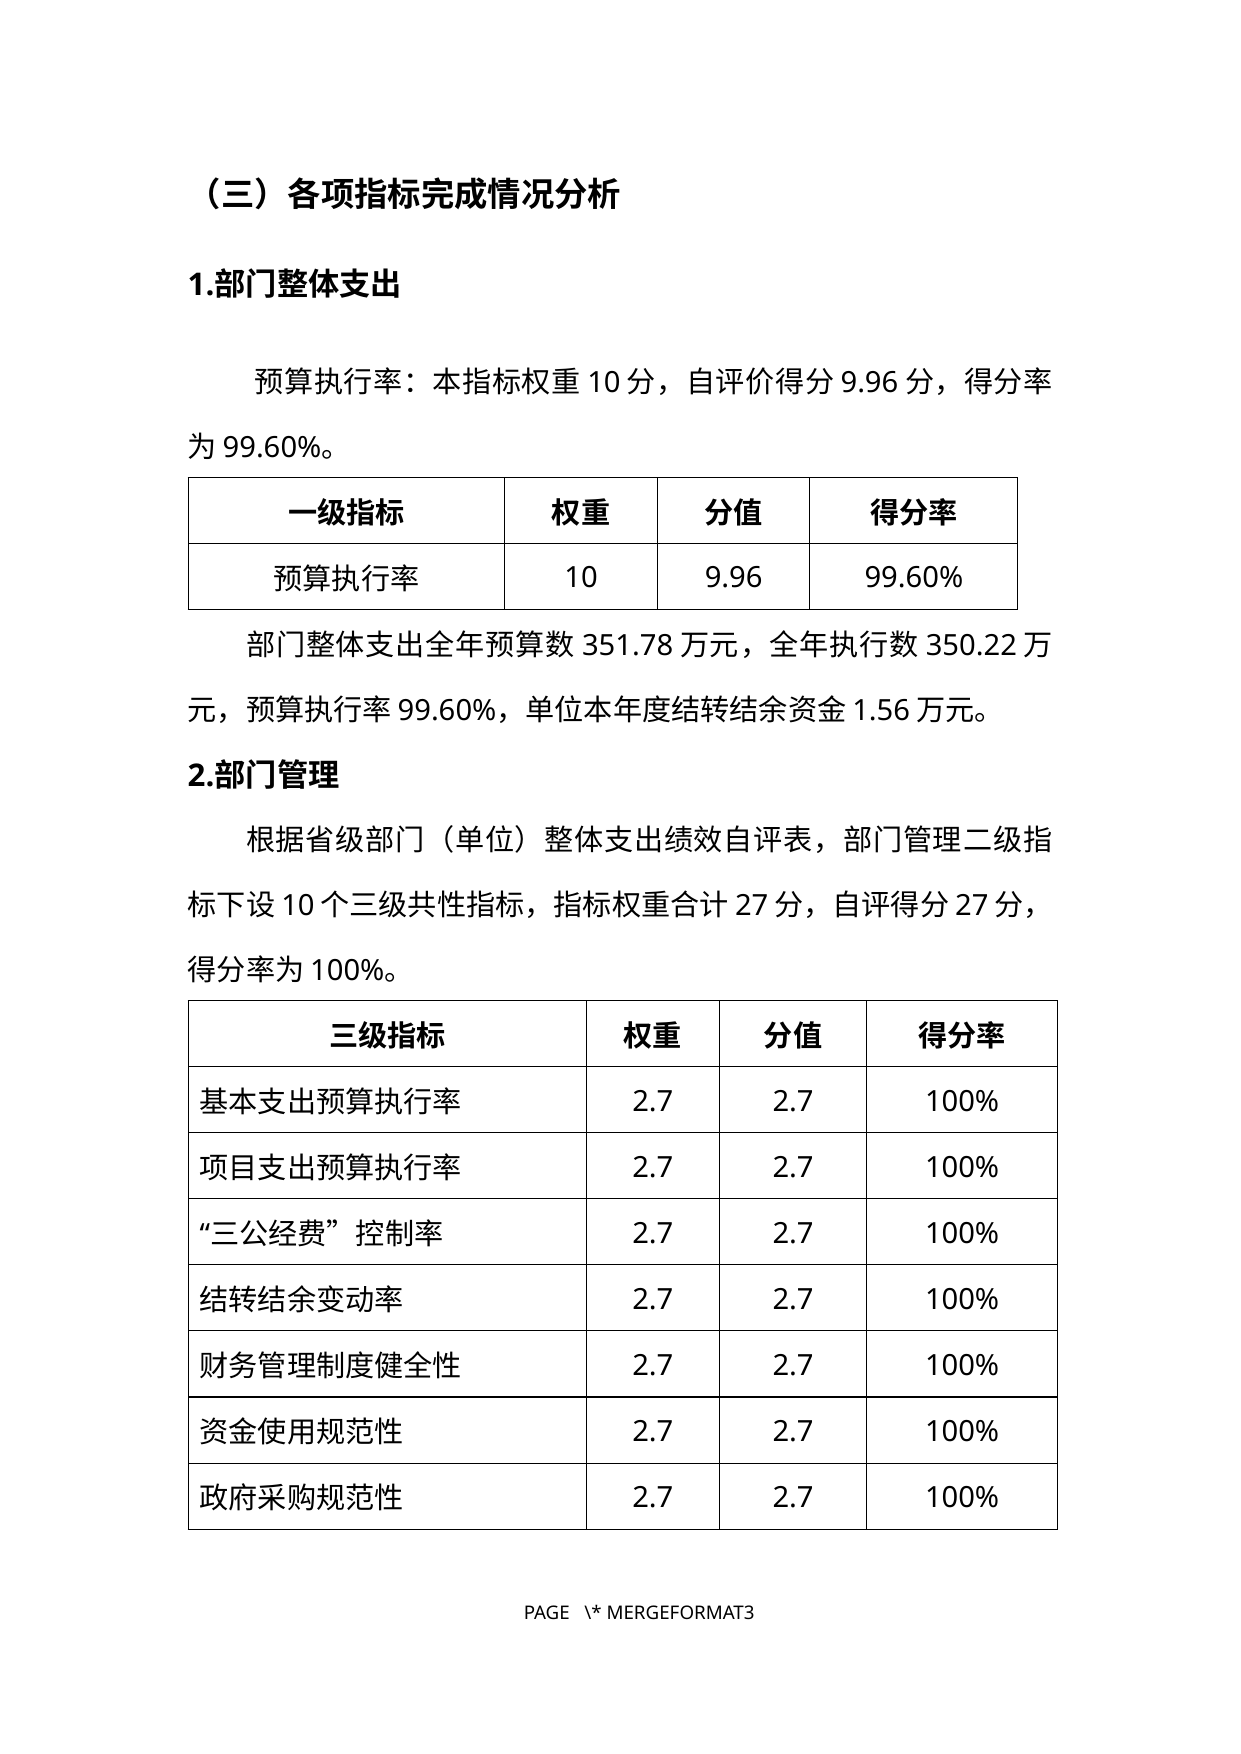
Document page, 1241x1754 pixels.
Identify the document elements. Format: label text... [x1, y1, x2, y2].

table_cell 结转结余变动率 [189, 1265, 586, 1330]
table_cell 2.7 [587, 1133, 719, 1198]
table_cell 基本支出预算执行率 [189, 1067, 586, 1132]
table_cell 2.7 [720, 1199, 866, 1264]
table_cell 2.7 [587, 1398, 719, 1462]
table_cell 2.7 [720, 1398, 866, 1462]
table_header 三级指标 [189, 1001, 586, 1066]
table_header 分值 [658, 478, 809, 543]
table_cell 政府采购规范性 [189, 1464, 586, 1528]
table_cell 项目支出预算执行率 [189, 1133, 586, 1198]
text 部门整体支出全年预算数351.78万元，全年执行数350.22万元，预算执行率99.60%，单位本年度结转结余资金1.56万元。 [187, 610, 1053, 740]
table_cell 资金使用规范性 [189, 1398, 586, 1462]
table_cell 2.7 [720, 1265, 866, 1330]
subtitle 1.部门整体支出 [187, 249, 1053, 314]
table_cell 100% [867, 1331, 1057, 1396]
table_header 一级指标 [189, 478, 504, 543]
table_cell 9.96 [658, 544, 809, 609]
table_cell 2.7 [720, 1331, 866, 1396]
table_header 权重 [587, 1001, 719, 1066]
table_header 分值 [720, 1001, 866, 1066]
table_cell 2.7 [720, 1464, 866, 1528]
table_cell 100% [867, 1464, 1057, 1528]
table_cell 100% [867, 1133, 1057, 1198]
table_cell 100% [867, 1199, 1057, 1264]
subtitle （三）各项指标完成情况分析 [187, 160, 1053, 225]
table_cell 100% [867, 1067, 1057, 1132]
table_cell 2.7 [587, 1199, 719, 1264]
table_cell 10 [505, 544, 657, 609]
table_header 得分率 [810, 478, 1017, 543]
table_cell 2.7 [587, 1067, 719, 1132]
text 预算执行率：本指标权重10分，自评价得分9.96分，得分率为99.60%。 [187, 347, 1053, 477]
table_cell 预算执行率 [189, 544, 504, 609]
text 根据省级部门（单位）整体支出绩效自评表，部门管理二级指标下设10个三级共性指标，指标权重合计27分，自评得分27分，得分率为100%。 [187, 805, 1053, 1000]
table_cell “三公经费”控制率 [189, 1199, 586, 1264]
table_cell 2.7 [587, 1464, 719, 1528]
table_header 得分率 [867, 1001, 1057, 1066]
table_cell 99.60% [810, 544, 1017, 609]
table_cell 100% [867, 1265, 1057, 1330]
table_cell 2.7 [587, 1265, 719, 1330]
table_cell 财务管理制度健全性 [189, 1331, 586, 1396]
subtitle 2.部门管理 [187, 740, 1053, 805]
table_header 权重 [505, 478, 657, 543]
table_cell 2.7 [720, 1067, 866, 1132]
table_cell 2.7 [587, 1331, 719, 1396]
table_cell 2.7 [720, 1133, 866, 1198]
table_cell 100% [867, 1398, 1057, 1462]
